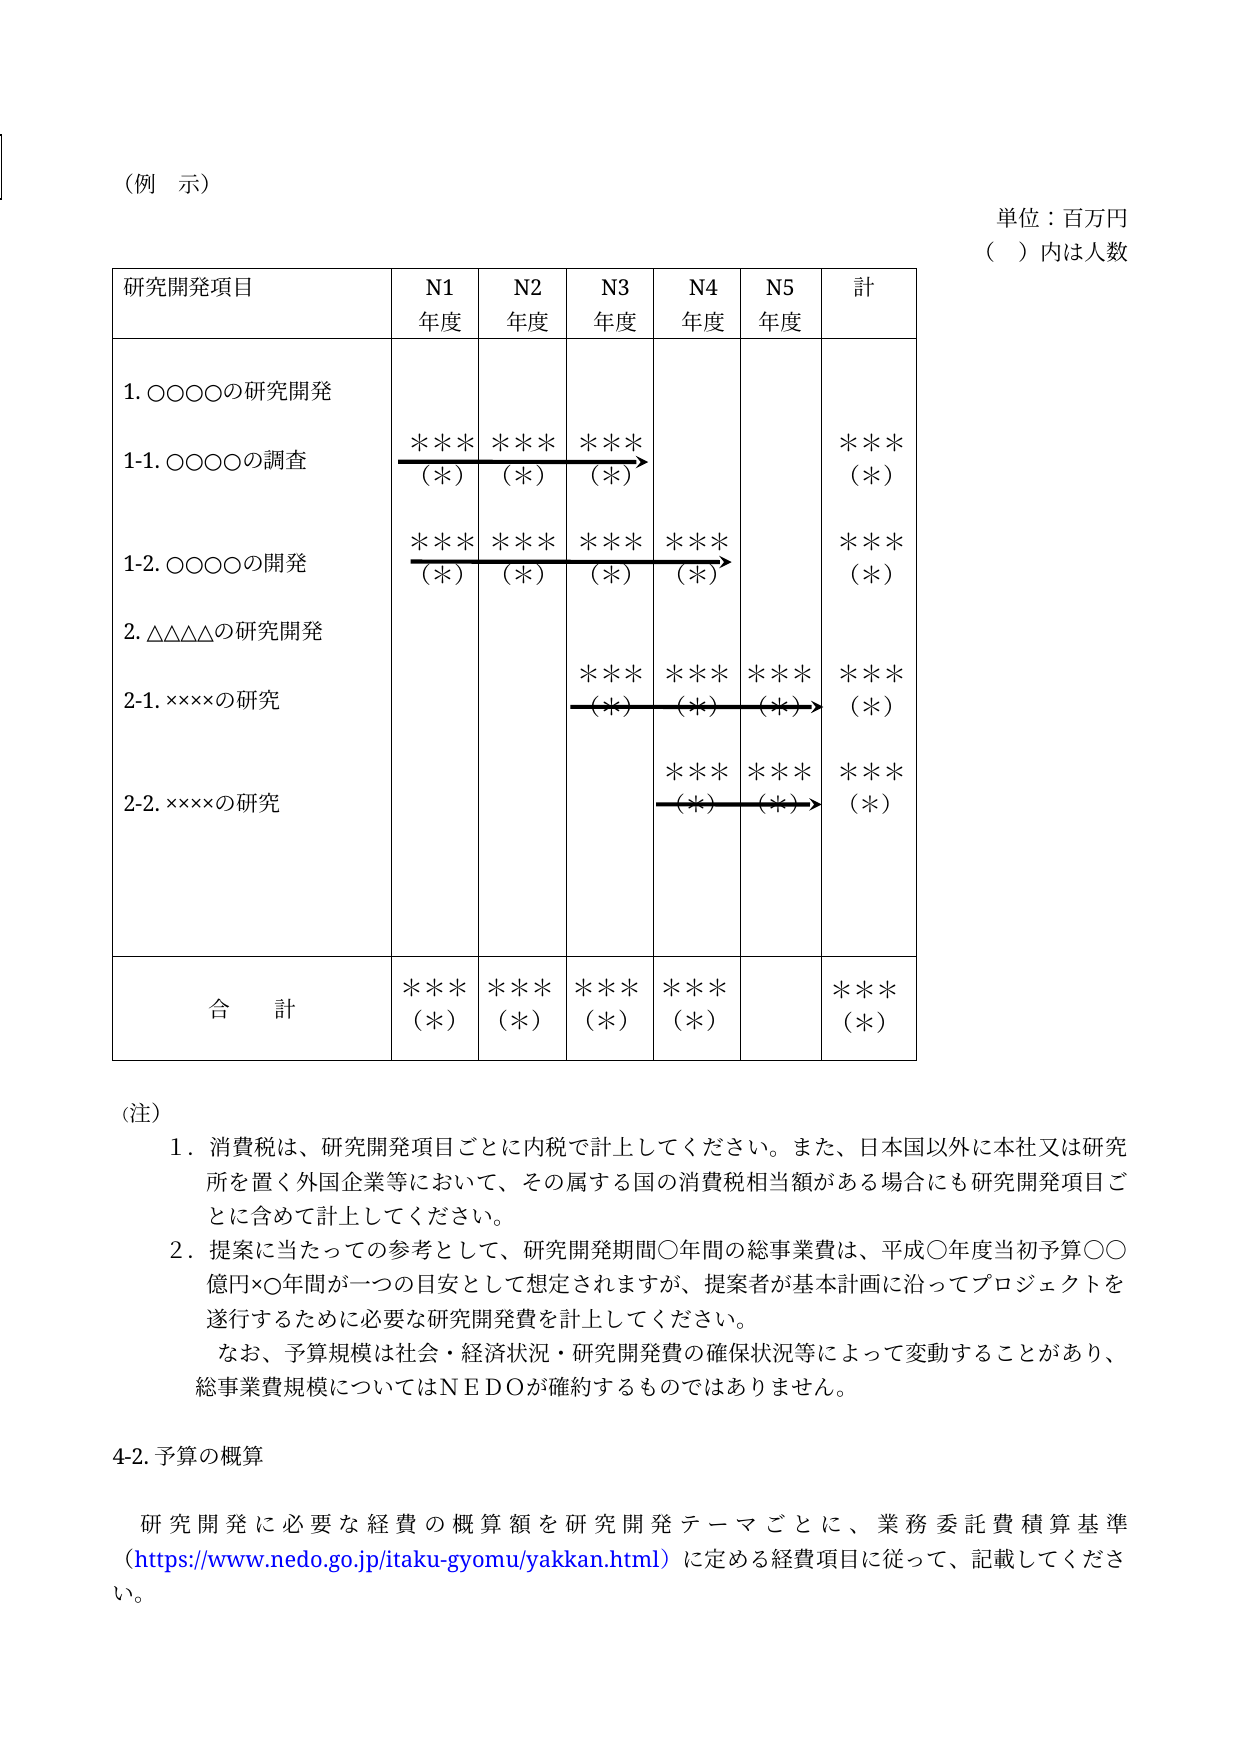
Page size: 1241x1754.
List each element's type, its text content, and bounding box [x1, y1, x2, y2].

table_header N3 年度 [567, 269, 653, 338]
table_cell [822, 957, 916, 1059]
table_header N4 年度 [654, 269, 740, 338]
table_cell [567, 339, 653, 559]
table_cell [654, 709, 740, 956]
table_cell [392, 339, 478, 956]
text （注） [112, 1095, 1128, 1129]
table_cell [567, 564, 653, 956]
table_header N2 年度 [479, 269, 566, 338]
table_cell [741, 339, 821, 956]
table_cell [479, 464, 566, 559]
table_cell [741, 957, 821, 1059]
table_cell [392, 957, 478, 1059]
text 研究開発に必要な経費の概算額を研究開発テーマごとに、業務委託費積算基準（https://www.nedo.go.jp/itaku-gyomu/yakkan.html）に定める経費項目に従って、記載してください。 [112, 1506, 1128, 1609]
table_header 計 [822, 269, 916, 338]
table_cell [479, 957, 566, 1059]
table_header N1 年度 [392, 269, 478, 338]
text ２．提案に当たっての参考として、研究開発期間○年間の総事業費は、平成○年度当初予算○○億円×○年間が一つの目安として想定されますが、提案者が基本計画に沿ってプロジェクトを遂行するために必要な研究開発費を計上してください。 [165, 1232, 1128, 1335]
text １．消費税は、研究開発項目ごとに内税で計上してください。また、日本国以外に本社又は研究所を置く外国企業等において、その属する国の消費税相当額がある場合にも研究開発項目ごとに含めて計上してください。 [165, 1129, 1128, 1232]
text 4-2. 予算の概算 [112, 1438, 1128, 1472]
table_cell [654, 957, 740, 1059]
text （例 示） [112, 165, 1128, 200]
table_cell [479, 339, 566, 459]
table_cell [822, 339, 916, 956]
text 単位：百万円 [112, 200, 1128, 234]
table_cell [479, 564, 566, 956]
table_cell [567, 957, 653, 1059]
text なお、予算規模は社会・経済状況・研究開発費の確保状況等によって変動することがあり、総事業費規模についてはＮＥＤＯが確約するものではありません。 [195, 1335, 1128, 1403]
table_cell 合 計 [113, 957, 391, 1059]
table_header N5 年度 [741, 269, 821, 338]
table_cell 1. ○○○○の研究開発 1-1. ○○○○の調査 1-2. ○○○○の開発 2. △△△△の研究開発 2-1. ××××の研究 2-2. ××××の研究 [113, 339, 391, 956]
table_cell [654, 339, 740, 704]
table_header 研究開発項目 [113, 269, 391, 338]
text （ ）内は人数 [112, 234, 1128, 268]
